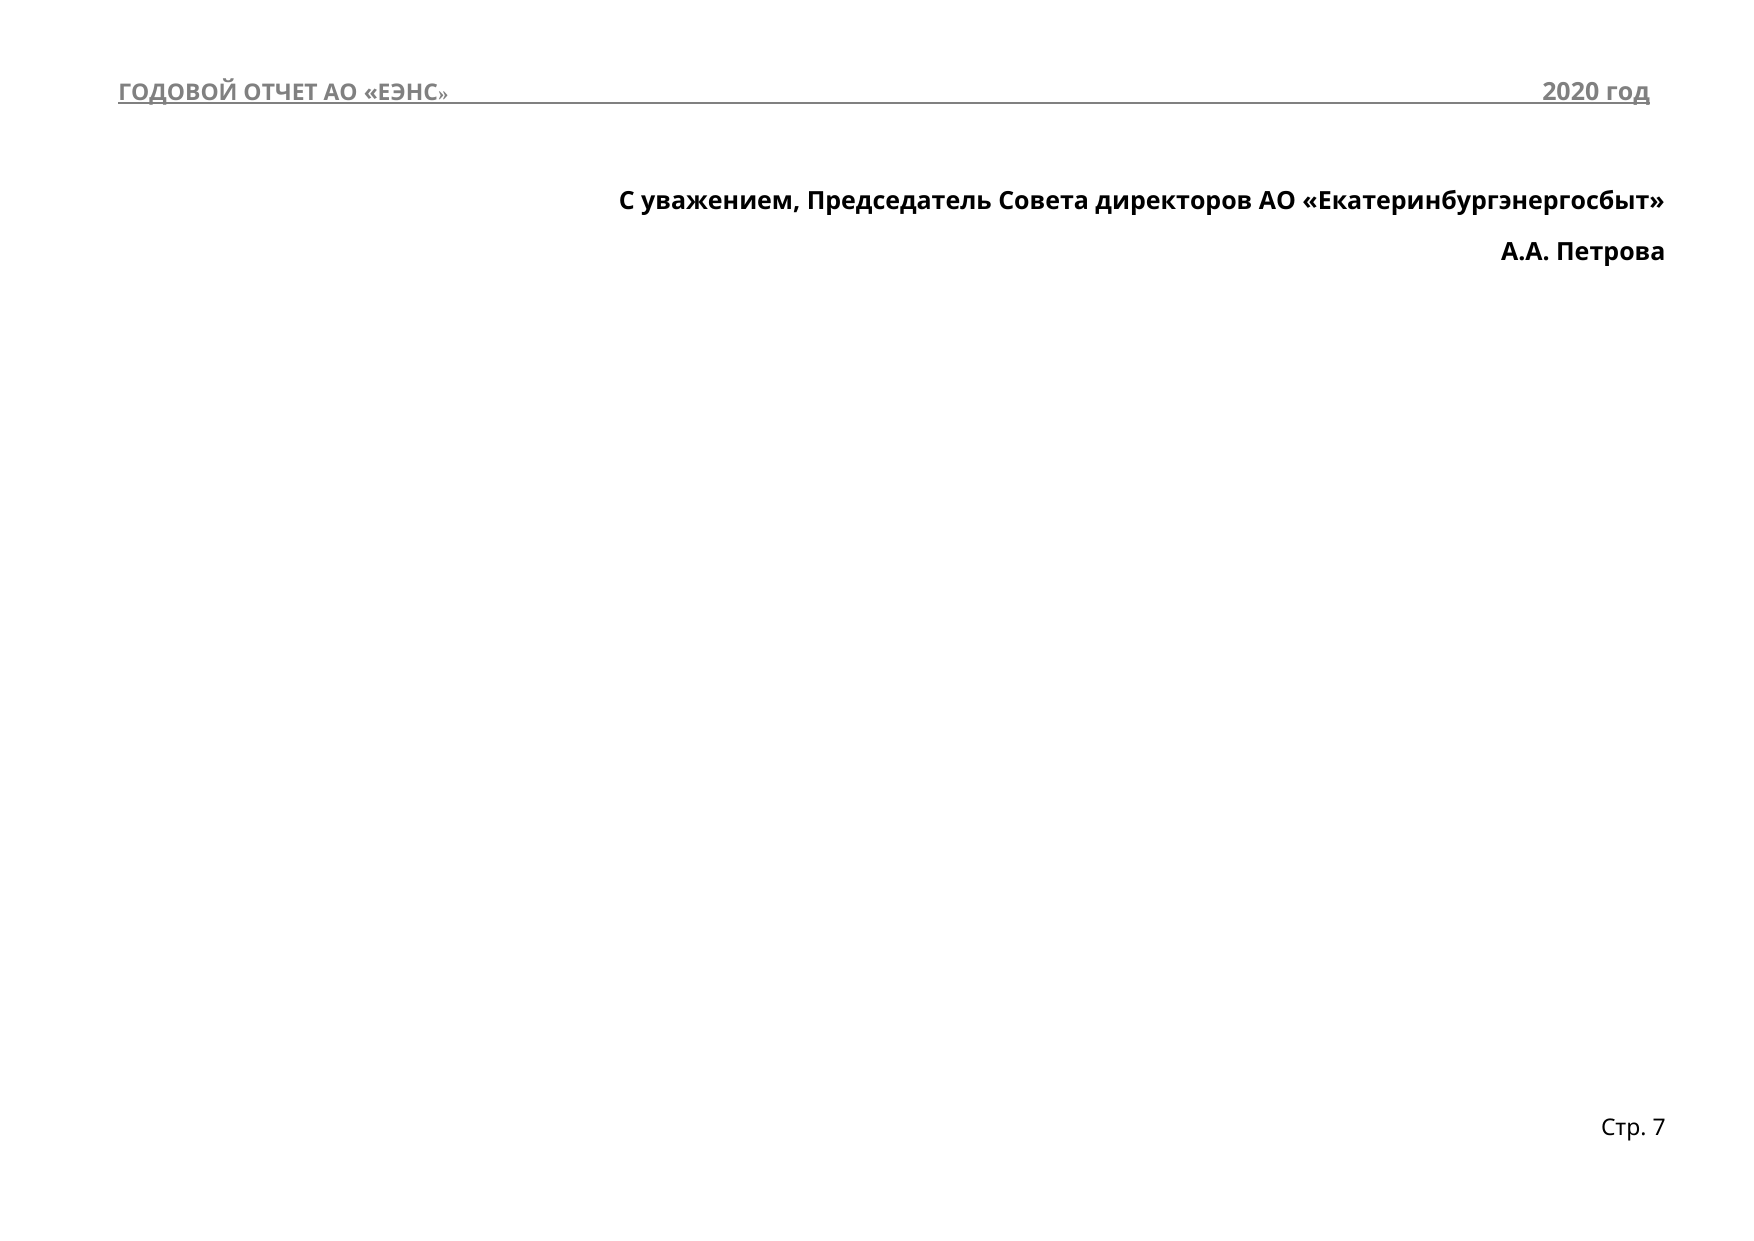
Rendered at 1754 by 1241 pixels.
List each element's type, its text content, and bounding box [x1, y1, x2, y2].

text А.А. Петрова [118, 234, 1665, 268]
text С уважением, Председатель Совета директоров АО «Екатеринбургэнергосбыт» [118, 183, 1665, 217]
